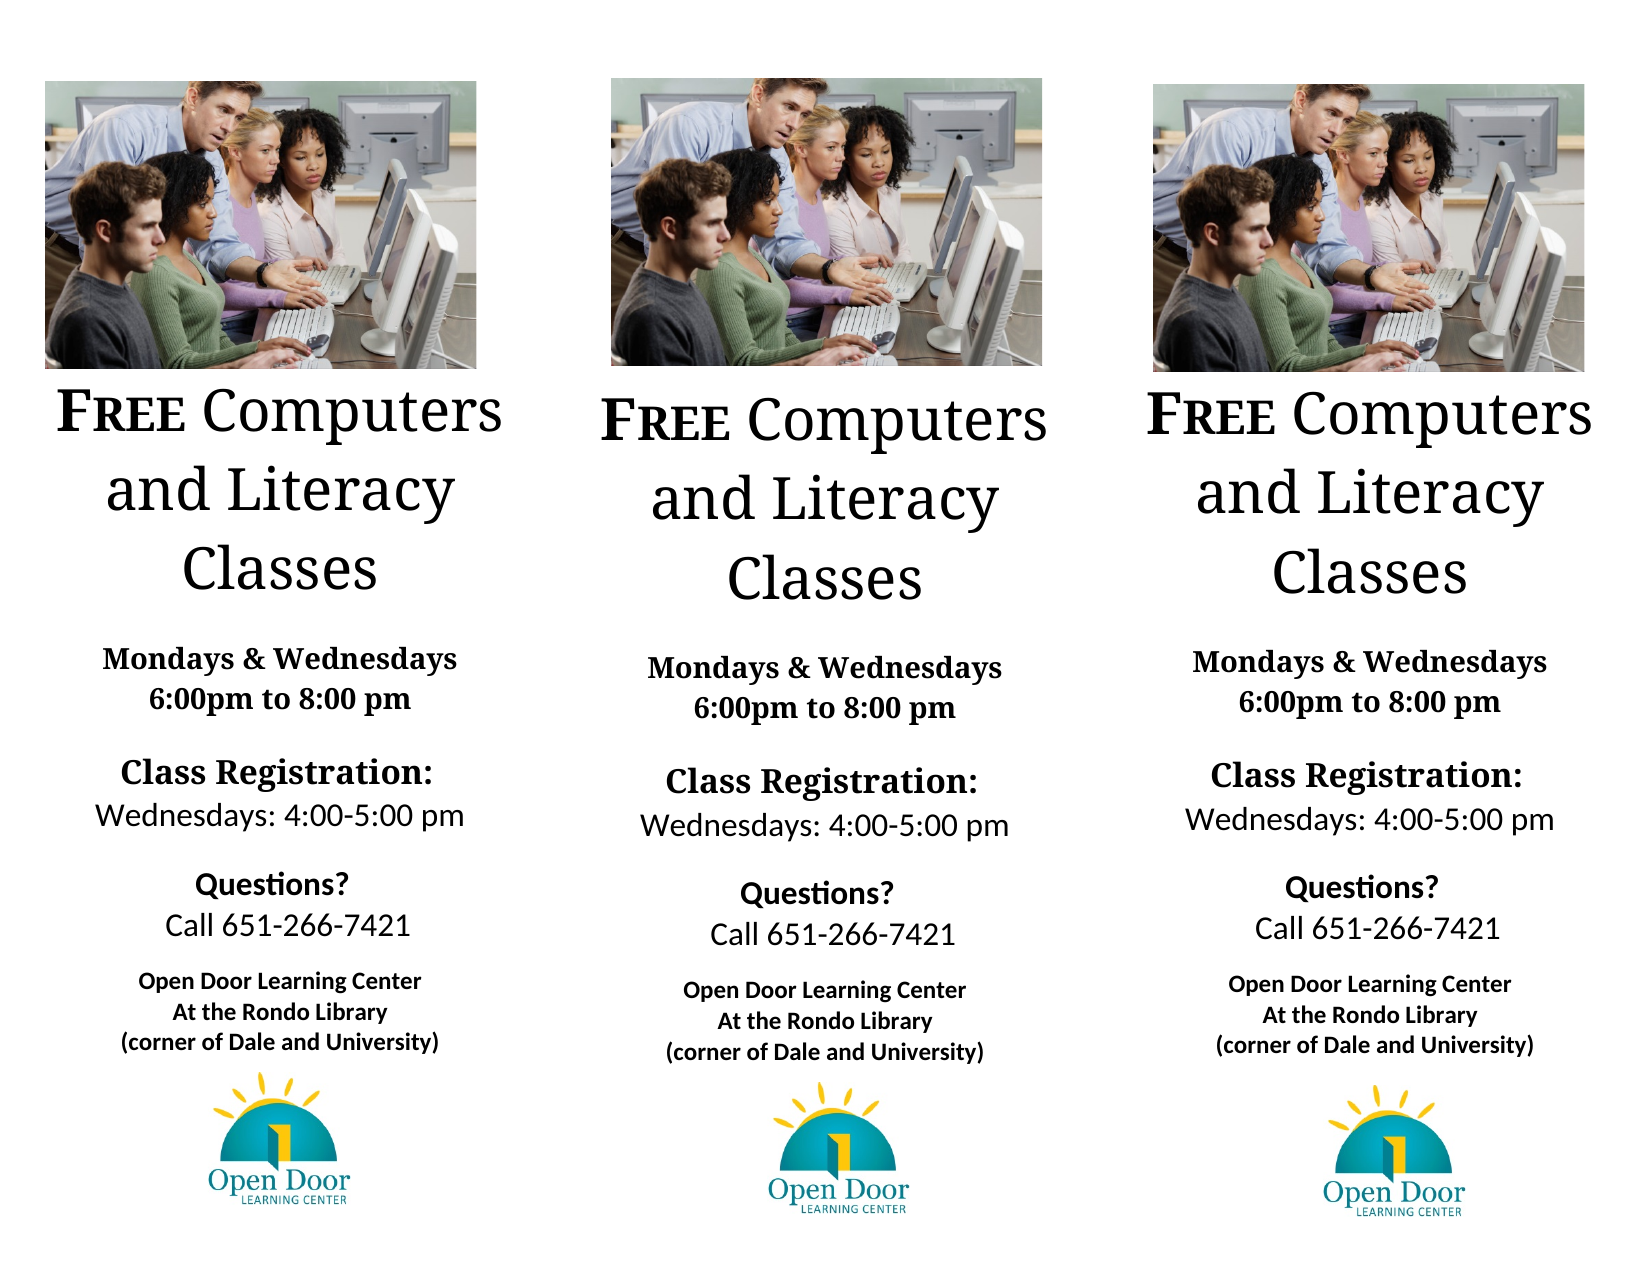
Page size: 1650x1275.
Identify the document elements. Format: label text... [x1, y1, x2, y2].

picture [1322, 1085, 1472, 1221]
text Mondays & Wednesdays [45, 638, 515, 678]
text Mondays & Wednesdays [590, 648, 1060, 687]
text Class Registration: [590, 758, 1060, 804]
text Classes [1135, 531, 1605, 610]
text Wednesdays: 4:00-5:00 pm [1135, 798, 1605, 838]
picture [767, 1082, 916, 1218]
text Wednesdays: 4:00-5:00 pm [45, 794, 515, 835]
text (corner of Dale and University) [590, 1036, 1060, 1066]
text Open Door Learning Center [590, 975, 1060, 1005]
text Class Registration: [45, 749, 515, 794]
text (corner of Dale and University) [1210, 1030, 1605, 1060]
text (corner of Dale and University) [45, 1026, 515, 1057]
picture [45, 81, 477, 369]
text At the Rondo Library [45, 996, 515, 1026]
text and Literacy [1135, 451, 1605, 531]
picture [1153, 84, 1585, 372]
text 6:00pm to 8:00 pm [590, 687, 1060, 727]
text Wednesdays: 4:00-5:00 pm [590, 804, 1060, 844]
picture [611, 78, 1043, 366]
text Free Computers [45, 369, 515, 448]
text Questions? [120, 863, 515, 904]
text Open Door Learning Center [45, 965, 515, 996]
text Classes [590, 537, 1060, 616]
text Questions? [1210, 866, 1605, 907]
text Call 651-266-7421 [665, 913, 1060, 954]
text Call 651-266-7421 [1210, 907, 1605, 948]
picture [207, 1072, 357, 1209]
text and Literacy [45, 448, 515, 528]
text Open Door Learning Center [1135, 969, 1605, 999]
text Call 651-266-7421 [120, 904, 515, 944]
text and Literacy [590, 457, 1060, 537]
text 6:00pm to 8:00 pm [1135, 681, 1605, 721]
text Questions? [665, 872, 1060, 913]
text Class Registration: [1135, 752, 1605, 798]
text At the Rondo Library [1135, 999, 1605, 1030]
text At the Rondo Library [590, 1005, 1060, 1036]
text 6:00pm to 8:00 pm [45, 678, 515, 718]
text Classes [45, 528, 515, 607]
text Mondays & Wednesdays [1135, 642, 1605, 681]
